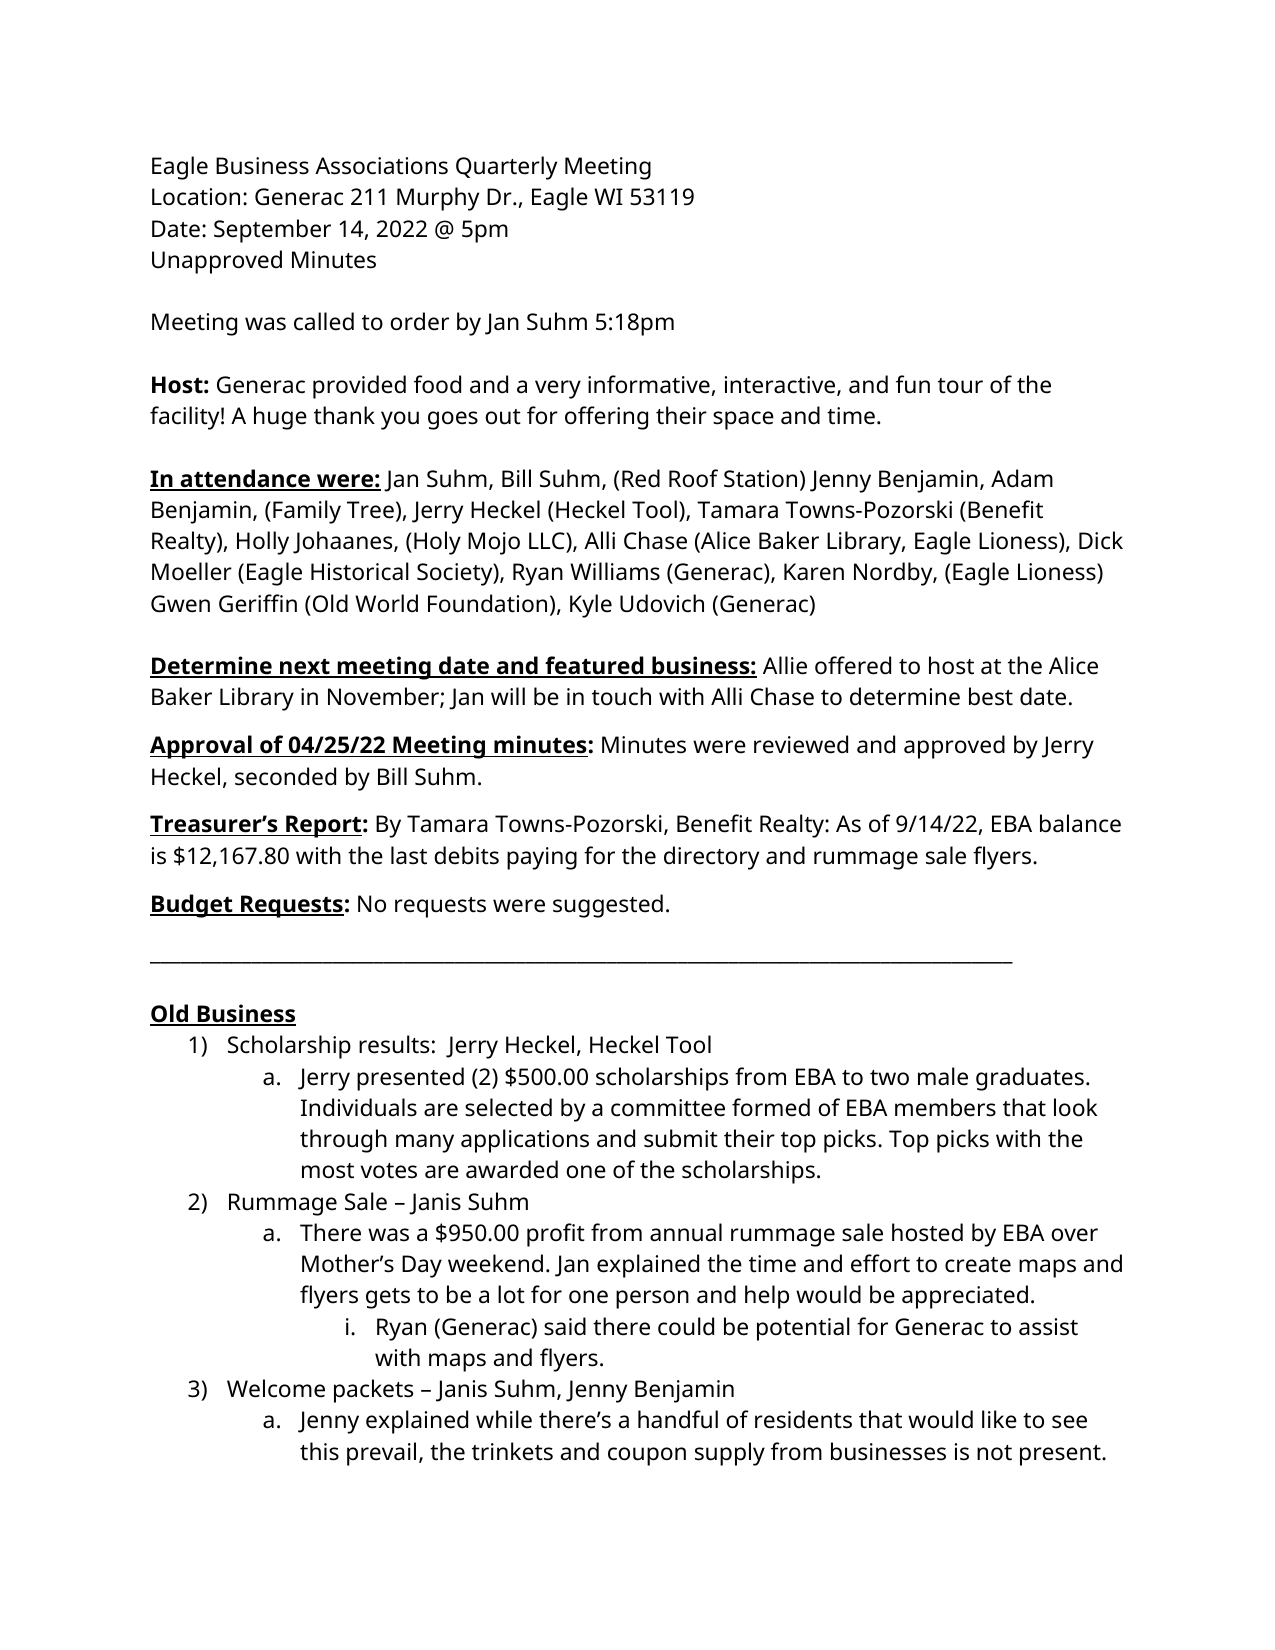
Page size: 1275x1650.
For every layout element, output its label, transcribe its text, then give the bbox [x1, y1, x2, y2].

text Host: Generac provided food and a very informative, interactive, and fun tour of the facility! A huge thank you goes out for offering their space and time. [150, 369, 1125, 431]
list Jerry presented (2) $500.00 scholarships from EBA to two male graduates. Individuals are selected by a committee formed of EBA members that look through many applications and submit their top picks. Top picks with the most votes are awarded one of the scholarships. [262, 1060, 1125, 1185]
list Rummage Sale – Janis Suhm [187, 1185, 1125, 1217]
list Ryan (Generac) said there could be potential for Generac to assist with maps and flyers. [356, 1310, 1125, 1373]
list Scholarship results: Jerry Heckel, Heckel Tool [187, 1029, 1125, 1060]
text Eagle Business Associations Quarterly Meeting [150, 150, 1125, 181]
text Date: September 14, 2022 @ 5pm [150, 212, 1125, 244]
text Meeting was called to order by Jan Suhm 5:18pm [150, 306, 1125, 337]
text Old Business [150, 998, 1125, 1029]
text Unapproved Minutes [150, 244, 1125, 275]
list Welcome packets – Janis Suhm, Jenny Benjamin [187, 1373, 1125, 1404]
text _____________________________________________________________________________________ [150, 935, 1125, 967]
text Treasurer’s Report: By Tamara Towns-Pozorski, Benefit Realty: As of 9/14/22, EBA balance is $12,167.80 with the last debits paying for the directory and rummage sale flyers. [150, 808, 1125, 871]
list There was a $950.00 profit from annual rummage sale hosted by EBA over Mother’s Day weekend. Jan explained the time and effort to create maps and flyers gets to be a lot for one person and help would be appreciated. [262, 1217, 1125, 1310]
text Determine next meeting date and featured business: Allie offered to host at the Alice Baker Library in November; Jan will be in touch with Alli Chase to determine best date. [150, 650, 1125, 712]
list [262, 1404, 1125, 1467]
text Approval of 04/25/22 Meeting minutes: Minutes were reviewed and approved by Jerry Heckel, seconded by Bill Suhm. [150, 729, 1125, 792]
text Location: Generac 211 Murphy Dr., Eagle WI 53119 [150, 181, 1125, 212]
text Budget Requests: No requests were suggested. [150, 887, 1125, 919]
text In attendance were: Jan Suhm, Bill Suhm, (Red Roof Station) Jenny Benjamin, Adam Benjamin, (Family Tree), Jerry Heckel (Heckel Tool), Tamara Towns-Pozorski (Benefit Realty), Holly Johaanes, (Holy Mojo LLC), Alli Chase (Alice Baker Library, Eagle Lioness), Dick Moeller (Eagle Historical Society), Ryan Williams (Generac), Karen Nordby, (Eagle Lioness) Gwen Geriffin (Old World Foundation), Kyle Udovich (Generac) [150, 462, 1125, 619]
